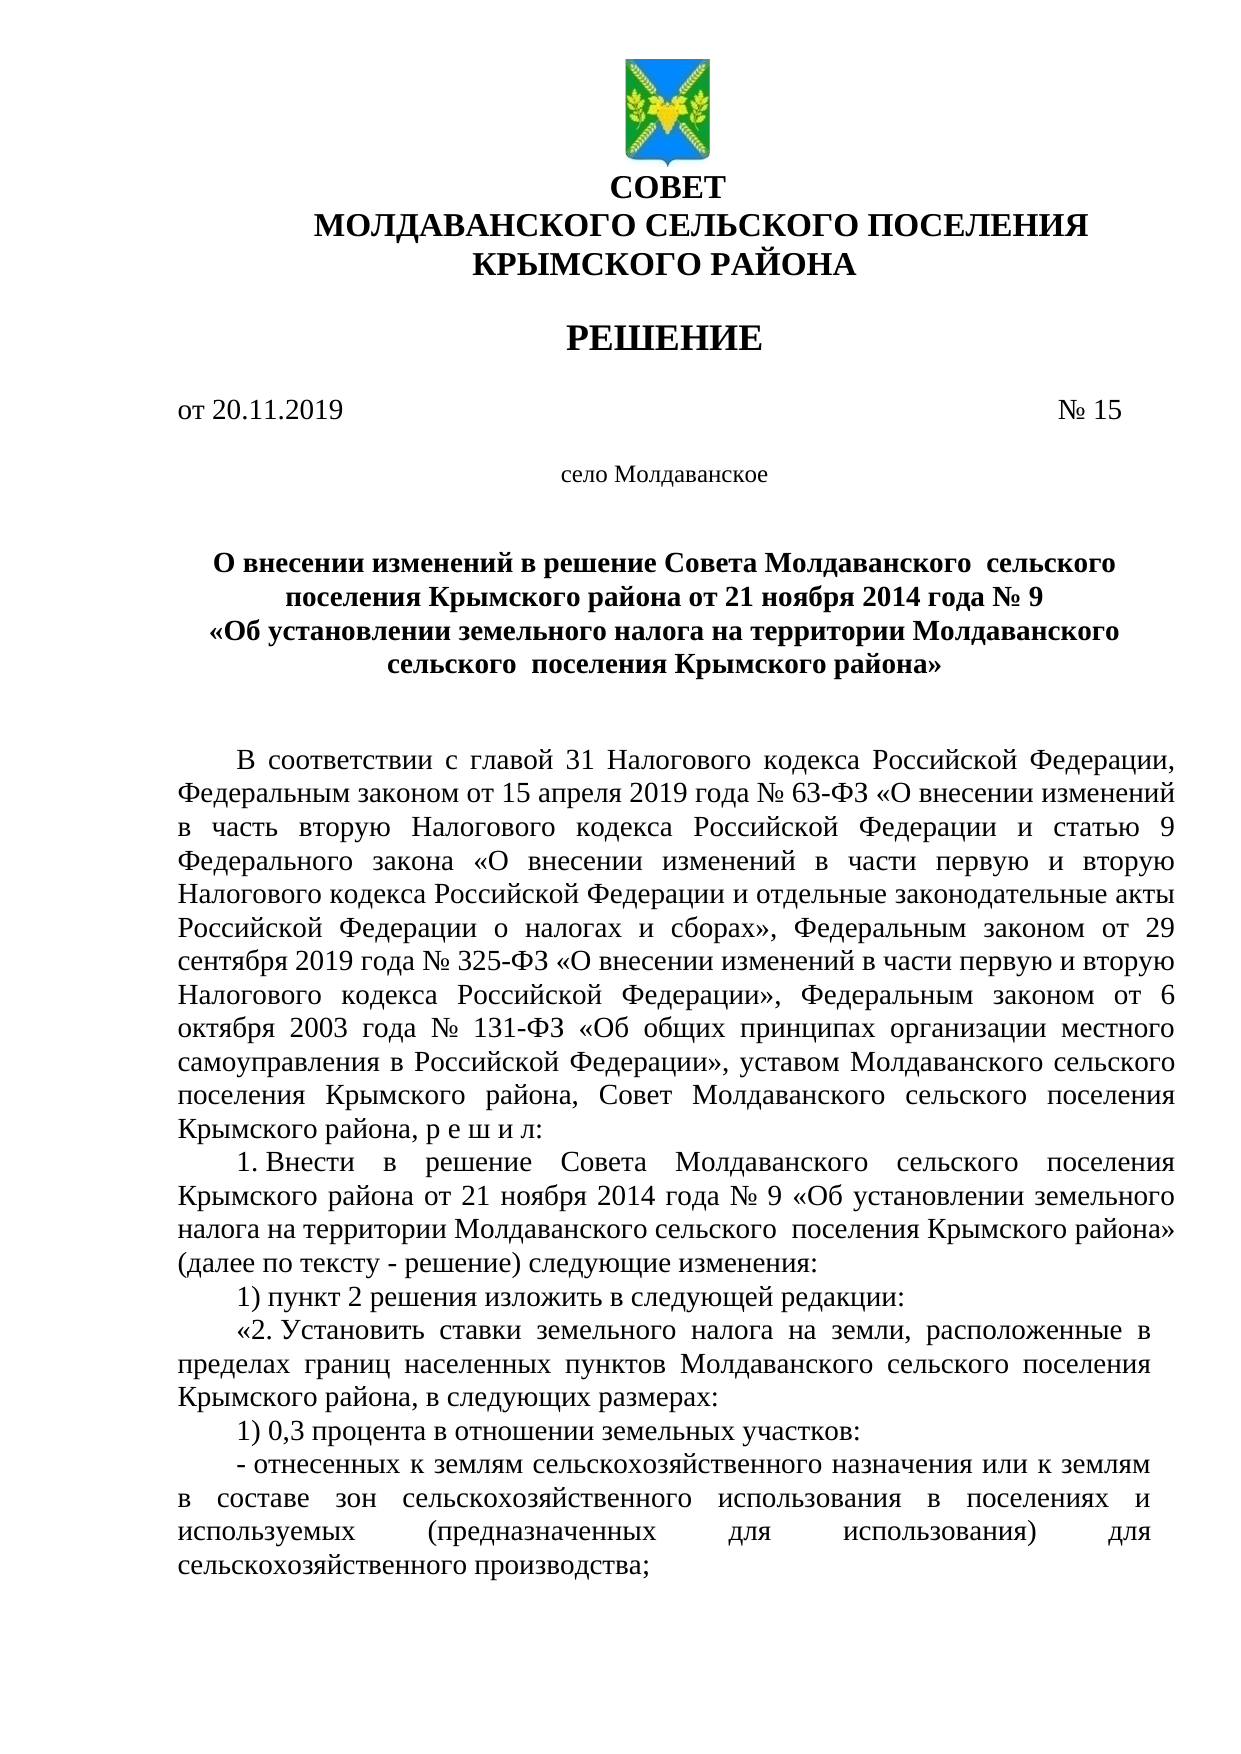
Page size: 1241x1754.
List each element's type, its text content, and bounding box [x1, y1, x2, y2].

text 1) пункт 2 решения изложить в следующей редакции: [177, 1279, 1176, 1312]
text КРЫМСКОГО РАЙОНА [177, 244, 1152, 282]
text РЕШЕНИЕ [177, 316, 1152, 359]
text от 20.11.2019 № 15 [177, 392, 1152, 426]
text «Об установлении земельного налога на территории Молдаванского сельского поселения Крымского района» [177, 613, 1152, 680]
text МОЛДАВАНСКОГО СЕЛЬСКОГО ПОСЕЛЕНИЯ [177, 205, 1152, 244]
text 1. Внести в решение Совета Молдаванского сельского поселения Крымского района от 21 ноября 2014 года № 9 «Об установлении земельного налога на территории Молдаванского сельского поселения Крымского района» (далее по тексту - решение) следующие изменения: [177, 1144, 1176, 1279]
text О внесении изменений в решение Совета Молдаванского сельского поселения Крымского района от 21 ноября 2014 года № 9 [177, 546, 1152, 613]
text В соответствии с главой 31 Налогового кодекса Российской Федерации, Федеральным законом от 15 апреля 2019 года № 63-ФЗ «О внесении изменений в часть вторую Налогового кодекса Российской Федерации и статью 9 Федерального закона «О внесении изменений в части первую и вторую Налогового кодекса Российской Федерации и отдельные законодательные акты Российской Федерации о налогах и сборах», Федеральным законом от 29 сентября 2019 года № 325-ФЗ «О внесении изменений в части первую и вторую Налогового кодекса Российской Федерации», Федеральным законом от 6 октября 2003 года № 131-ФЗ «Об общих принципах организации местного самоуправления в Российской Федерации», уставом Молдаванского сельского поселения Крымского района, Совет Молдаванского сельского поселения Крымского района, р е ш и л: [177, 742, 1176, 1144]
text «2. Установить ставки земельного налога на земли, расположенные в пределах границ населенных пунктов Молдаванского сельского поселения Крымского района, в следующих размерах: [177, 1312, 1152, 1413]
text - отнесенных к землям сельскохозяйственного назначения или к землям в составе зон сельскохозяйственного использования в поселениях и используемых (предназначенных для использования) для сельскохозяйственного производства; [177, 1446, 1152, 1581]
text село Молдаванское [177, 459, 1152, 488]
text 1) 0,3 процента в отношении земельных участков: [177, 1413, 1152, 1446]
text СОВЕТ [177, 167, 1152, 205]
picture [625, 59, 710, 167]
